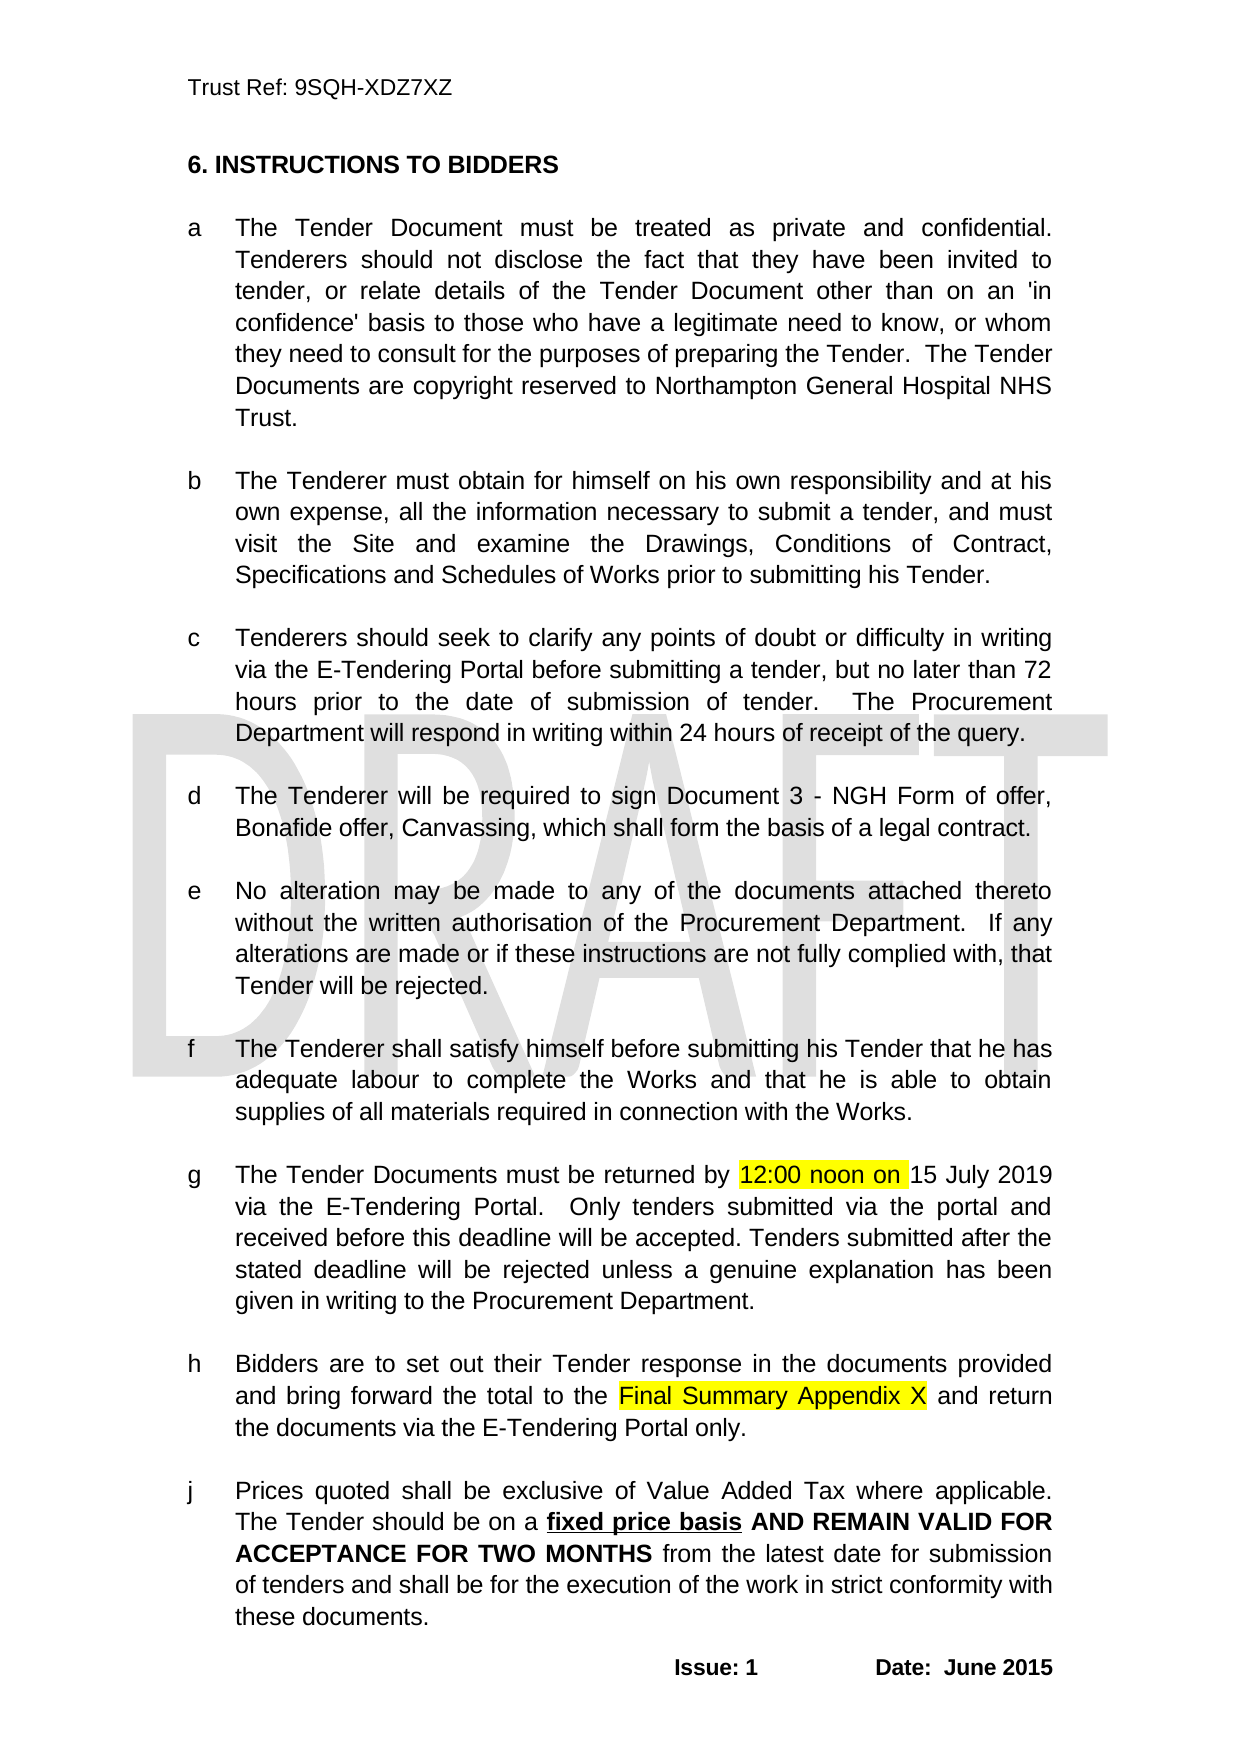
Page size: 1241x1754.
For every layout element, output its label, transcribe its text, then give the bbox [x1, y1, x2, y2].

text c Tenderers should seek to clarify any points of doubt or difficulty in writing via the E-Tendering Portal before submitting a tender, but no later than 72 hours prior to the date of submission of tender. The Procurement Department will respond in writing within 24 hours of receipt of the query. [187, 623, 1053, 747]
text j Prices quoted shall be exclusive of Value Added Tax where applicable. The Tender should be on a fixed price basis AND REMAIN VALID FOR ACCEPTANCE FOR TWO MONTHS from the latest date for submission of tenders and shall be for the execution of the work in strict conformity with these documents. [187, 1476, 1053, 1631]
text f The Tenderer shall satisfy himself before submitting his Tender that he has adequate labour to complete the Works and that he is able to obtain supplies of all materials required in connection with the Works. [187, 1034, 1053, 1126]
text 6. INSTRUCTIONS TO BIDDERS [187, 150, 1053, 179]
text d The Tenderer will be required to sign Document 3 - NGH Form of offer, Bonafide offer, Canvassing, which shall form the basis of a legal contract. [187, 781, 1053, 842]
text g The Tender Documents must be returned by 12:00 noon on 15 July 2019 via the E-Tendering Portal. Only tenders submitted via the portal and received before this deadline will be accepted. Tenders submitted after the stated deadline will be rejected unless a genuine explanation has been given in writing to the Procurement Department. [187, 1160, 1053, 1315]
text b The Tenderer must obtain for himself on his own responsibility and at his own expense, all the information necessary to submit a tender, and must visit the Site and examine the Drawings, Conditions of Contract, Specifications and Schedules of Works prior to submitting his Tender. [187, 466, 1053, 589]
text h Bidders are to set out their Tender response in the documents provided and bring forward the total to the Final Summary Appendix X and return the documents via the E-Tendering Portal only. [187, 1349, 1053, 1441]
text a The Tender Document must be treated as private and confidential. Tenderers should not disclose the fact that they have been invited to tender, or relate details of the Tender Document other than on an 'in confidence' basis to those who have a legitimate need to know, or whom they need to consult for the purposes of preparing the Tender. The Tender Documents are copyright reserved to Northampton General Hospital NHS Trust. [187, 213, 1053, 431]
text e No alteration may be made to any of the documents attached thereto without the written authorisation of the Procurement Department. If any alterations are made or if these instructions are not fully complied with, that Tender will be rejected. [187, 876, 1053, 999]
